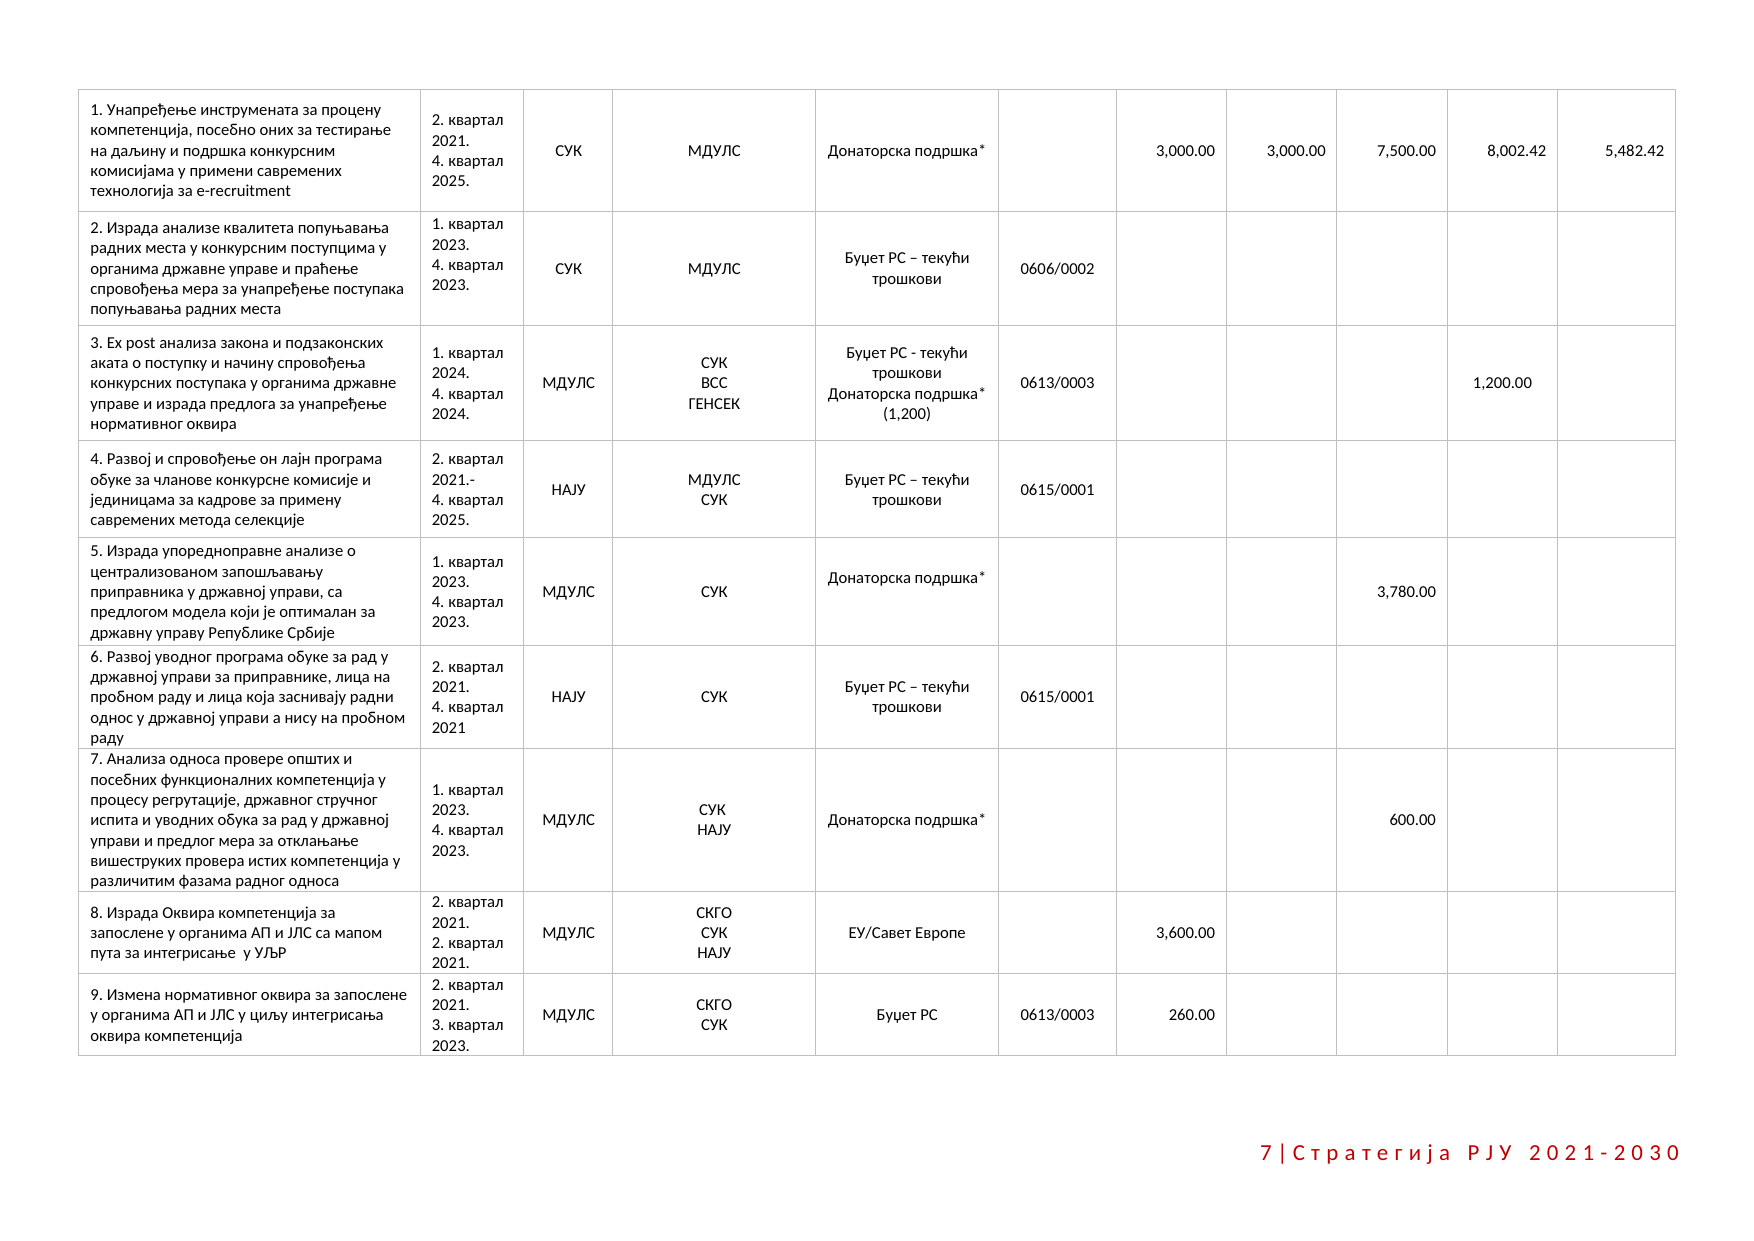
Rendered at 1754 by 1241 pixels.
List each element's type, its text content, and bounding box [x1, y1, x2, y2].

table_cell Буџет РС – текући трошкови [816, 212, 998, 324]
table_cell НАЈУ [524, 646, 612, 747]
table_cell Буџет РС – текући трошкови [816, 646, 998, 747]
table_cell [1448, 441, 1557, 537]
table_cell [1227, 538, 1336, 645]
table_cell Донаторска подршка* [816, 749, 998, 891]
table_cell Буџет РС – текући трошкови [816, 441, 998, 537]
table_cell 2. квартал 2021. 4. квартал 2025. [421, 90, 523, 211]
table_cell [1117, 749, 1226, 891]
table_cell [1448, 646, 1557, 747]
table_cell [999, 90, 1116, 211]
table_cell [1558, 646, 1675, 747]
table_cell [1558, 212, 1675, 324]
table_cell 2. квартал 2021.- 4. квартал 2025. [421, 441, 523, 537]
table_cell [1227, 646, 1336, 747]
table_cell Буџет РС - текући трошкови Донаторска подршка* (1,200) [816, 326, 998, 440]
table_cell МДУЛС [613, 90, 815, 211]
table_cell 1. квартал 2024. 4. квартал 2024. [421, 326, 523, 440]
table_cell 7. Анализа односа провере општих и посебних функционалних компетенција у процесу регрутације, државног стручног испита и уводних обука за рад у државној управи и предлог мера за отклањање вишеструких провера истих компетенција у различитим фазама радног односа [79, 749, 420, 891]
table_cell 3,600.00 [1117, 892, 1226, 973]
table_cell СКГО СУК НАЈУ [613, 892, 815, 973]
table_cell СУК ВСС ГЕНСЕК [613, 326, 815, 440]
table_cell 5. Израда упоредноправне анализе о централизованом запошљавању приправника у државној управи, са предлогом модела који је оптималан за државну управу Републике Србије [79, 538, 420, 645]
table_cell [1448, 212, 1557, 324]
table_cell 8. Израда Оквира компетенција за запослене у органима АП и ЈЛС са мапом пута за интегрисање у УЉР [79, 892, 420, 973]
table_cell [1117, 538, 1226, 645]
table_cell 1. Унапређење инструмената за процену компетенција, посебно оних за тестирање на даљину и подршка конкурсним комисијама у примени савремених технологија за е-recruitment [79, 90, 420, 211]
table_cell 4. Развој и спровођење он лајн програма обуке за чланове конкурсне комисије и јединицама за кадрове за примену савремених метода селекције [79, 441, 420, 537]
table_cell [1227, 441, 1336, 537]
table_cell 9. Измена нормативног оквира за запослене у органима АП и ЈЛС у циљу интегрисања оквира компетенција [79, 974, 420, 1055]
table_cell СУК НАЈУ [613, 749, 815, 891]
table_cell [1337, 974, 1447, 1055]
table_cell [1448, 749, 1557, 891]
table_cell 2. квартал 2021. 2. квартал 2021. [421, 892, 523, 973]
table_cell 1. квартал 2023. 4. квартал 2023. [421, 538, 523, 645]
table_cell [1227, 892, 1336, 973]
table_cell Донаторска подршка* [816, 538, 998, 645]
table_cell [1337, 212, 1447, 324]
table_cell МДУЛС [524, 749, 612, 891]
table_cell 0613/0003 [999, 326, 1116, 440]
table_cell СУК [613, 538, 815, 645]
table_cell 3,000.00 [1227, 90, 1336, 211]
table_cell СУК [613, 646, 815, 747]
table_cell 1,200.00 [1448, 326, 1557, 440]
table_cell [1117, 646, 1226, 747]
table_cell 2. Израда анализе квалитета попуњавања радних места у конкурсним поступцима у органима државне управе и праћење спровођења мера за унапређење поступака попуњавања радних места [79, 212, 420, 324]
table_cell 8,002.42 [1448, 90, 1557, 211]
table_cell ЕУ/Савет Европе [816, 892, 998, 973]
table_cell [1558, 538, 1675, 645]
table_cell 3,000.00 [1117, 90, 1226, 211]
table_cell СУК [524, 90, 612, 211]
table_cell [1558, 749, 1675, 891]
table_cell 3,780.00 [1337, 538, 1447, 645]
table_cell МДУЛС [613, 212, 815, 324]
table_cell 3. Еx post анализа закона и подзаконских аката о поступку и начину спровођења конкурсних поступака у органима државне управе и израда предлога за унапређење нормативног оквира [79, 326, 420, 440]
table_cell [1337, 326, 1447, 440]
table_cell МДУЛС [524, 538, 612, 645]
table_cell Буџет РС [816, 974, 998, 1055]
table_cell [1227, 974, 1336, 1055]
table_cell [1117, 441, 1226, 537]
table_cell СУК [524, 212, 612, 324]
table_cell 0615/0001 [999, 441, 1116, 537]
table_cell [1558, 974, 1675, 1055]
table_cell [1337, 441, 1447, 537]
table_cell СКГО СУК [613, 974, 815, 1055]
table_cell [1558, 892, 1675, 973]
table_cell 7,500.00 [1337, 90, 1447, 211]
table_cell [999, 892, 1116, 973]
table_cell [1448, 974, 1557, 1055]
table_cell МДУЛС [524, 892, 612, 973]
table_cell [1227, 326, 1336, 440]
table_cell 0615/0001 [999, 646, 1116, 747]
table_cell [1337, 646, 1447, 747]
table_cell Донаторска подршка* [816, 90, 998, 211]
table_cell [1117, 212, 1226, 324]
table_cell 2. квартал 2021. 4. квартал 2021 [421, 646, 523, 747]
table_cell [1337, 892, 1447, 973]
table_cell 600.00 [1337, 749, 1447, 891]
table_cell МДУЛС [524, 974, 612, 1055]
table_cell [999, 538, 1116, 645]
table_cell 1. квартал 2023. 4. квартал 2023. [421, 749, 523, 891]
table_cell [1448, 892, 1557, 973]
table_cell МДУЛС [524, 326, 612, 440]
table_cell [1558, 326, 1675, 440]
table_cell [999, 749, 1116, 891]
table_cell [1448, 538, 1557, 645]
table_cell 5,482.42 [1558, 90, 1675, 211]
table_cell 6. Развој уводног програма обуке за рад у државној управи за приправнике, лица на пробном раду и лица која заснивају радни однос у државној управи а нису на пробном раду [79, 646, 420, 747]
table_cell [1117, 326, 1226, 440]
table_cell МДУЛС СУК [613, 441, 815, 537]
table_cell 2. квартал 2021. 3. квартал 2023. [421, 974, 523, 1055]
table_cell 0613/0003 [999, 974, 1116, 1055]
table_cell [1227, 212, 1336, 324]
table_cell 260.00 [1117, 974, 1226, 1055]
table_cell 0606/0002 [999, 212, 1116, 324]
table_cell [1227, 749, 1336, 891]
table_cell 1. квартал 2023. 4. квартал 2023. [421, 212, 523, 324]
table_cell НАЈУ [524, 441, 612, 537]
table_cell [1558, 441, 1675, 537]
